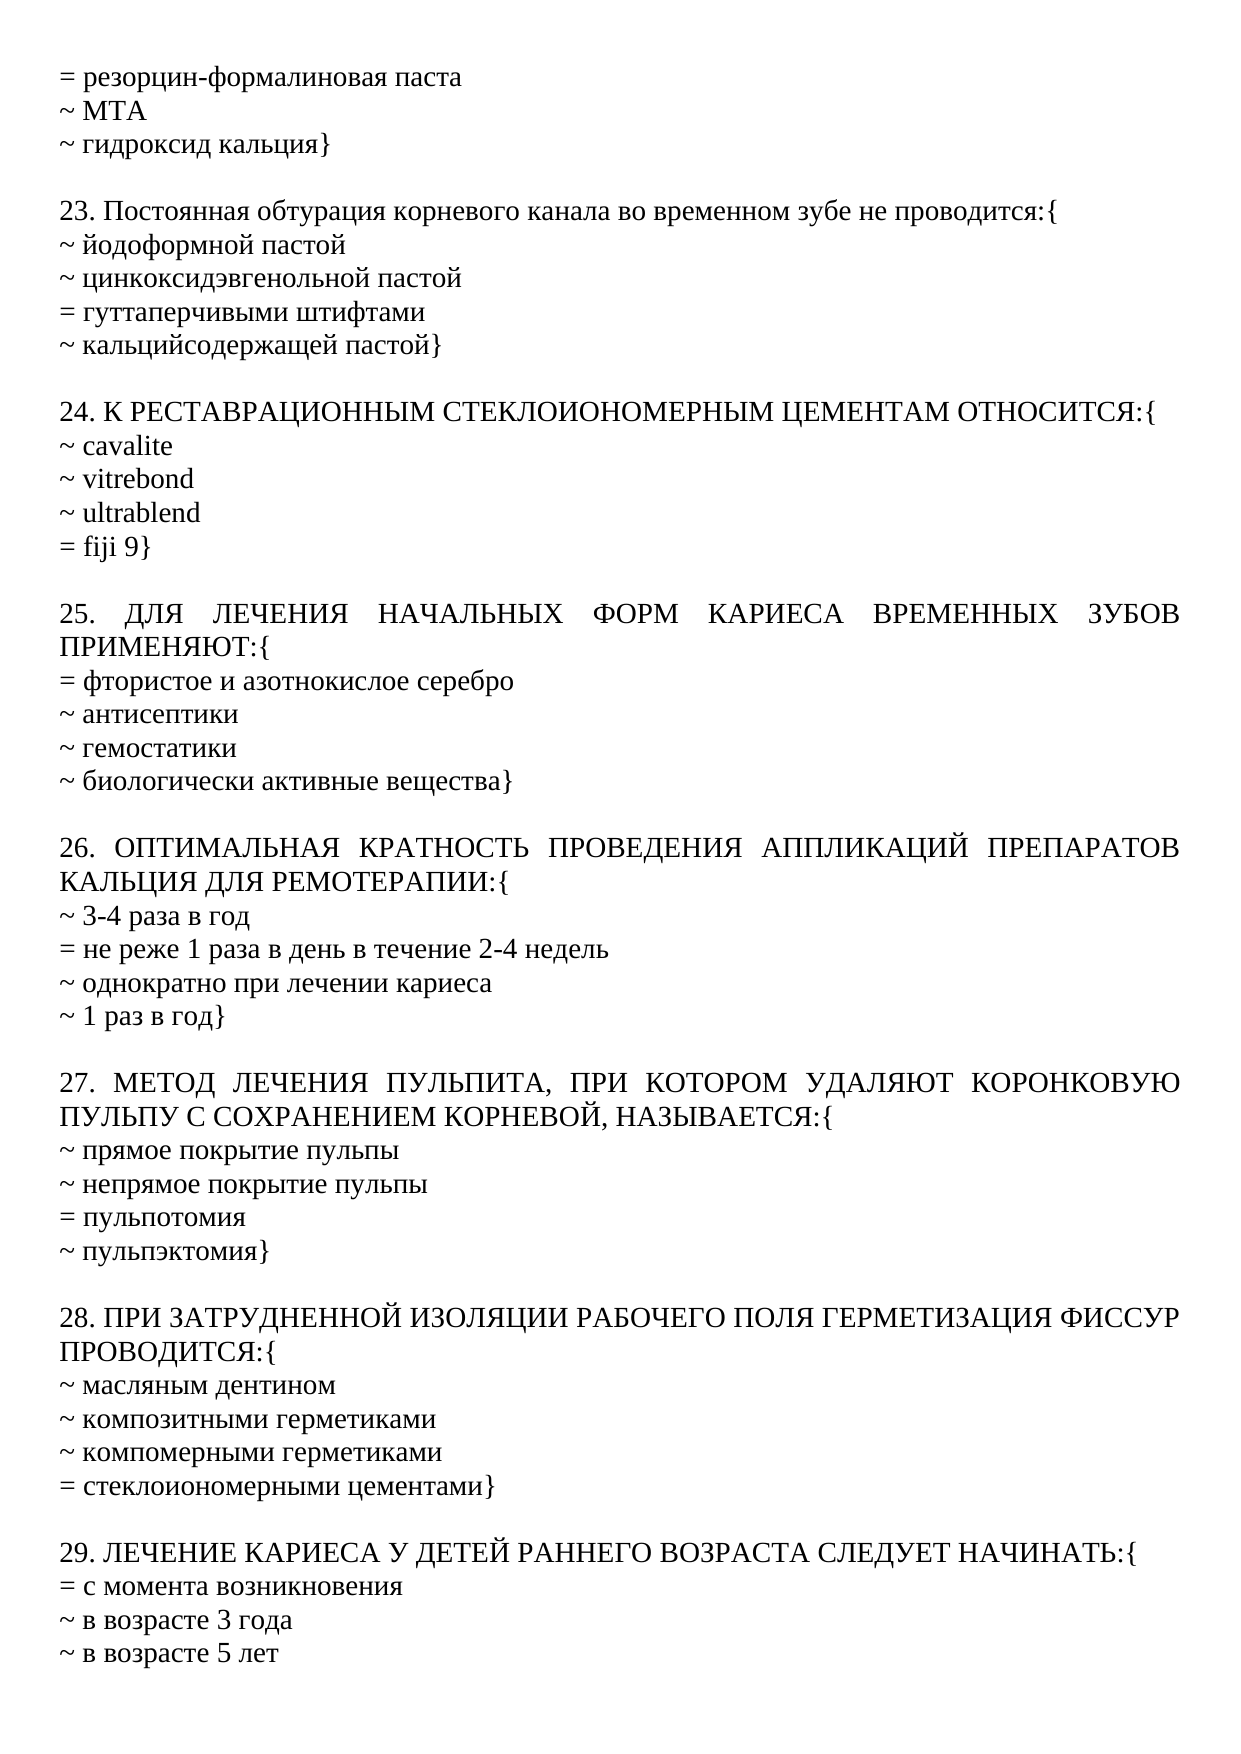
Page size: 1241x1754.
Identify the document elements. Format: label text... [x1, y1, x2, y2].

text ~ 3-4 раза в год [59, 898, 1181, 931]
text ~ биологически активные вещества} [59, 763, 1181, 797]
text ~ пульпэктомия} [59, 1233, 1181, 1267]
text 24. К РЕСТАВРАЦИОННЫМ СТЕКЛОИОНОМЕРНЫМ ЦЕМЕНТАМ ОТНОСИТСЯ:{ [59, 394, 1181, 428]
text ~ антисептики [59, 696, 1181, 730]
text 23. Постоянная обтурация корневого канала во временном зубе не проводится:{ [59, 193, 1181, 227]
text 27. МЕТОД ЛЕЧЕНИЯ ПУЛЬПИТА, ПРИ КОТОРОМ УДАЛЯЮТ КОРОНКОВУЮ ПУЛЬПУ С СОХРАНЕНИЕМ КОРНЕВОЙ, НАЗЫВАЕТСЯ:{ [59, 1065, 1181, 1132]
text 26. ОПТИМАЛЬНАЯ КРАТНОСТЬ ПРОВЕДЕНИЯ АППЛИКАЦИЙ ПРЕПАРАТОВ КАЛЬЦИЯ ДЛЯ РЕМОТЕРАПИИ:{ [59, 831, 1181, 898]
text = резорцин-формалиновая паста [59, 59, 1181, 93]
text ~ непрямое покрытие пульпы [59, 1166, 1181, 1199]
text 28. ПРИ ЗАТРУДНЕННОЙ ИЗОЛЯЦИИ РАБОЧЕГО ПОЛЯ ГЕРМЕТИЗАЦИЯ ФИССУР ПРОВОДИТСЯ:{ [59, 1300, 1181, 1367]
text = гуттаперчивыми штифтами [59, 294, 1181, 327]
text ~ гемостатики [59, 730, 1181, 763]
text = стеклоиономерными цементами} [59, 1468, 1181, 1501]
text ~ МТА [59, 93, 1181, 126]
text = fiji 9} [59, 529, 1181, 562]
text ~ в возрасте 3 года [59, 1602, 1181, 1636]
text ~ в возрасте 5 лет [59, 1636, 1181, 1669]
text = фтористое и азотнокислое серебро [59, 663, 1181, 696]
text = пульпотомия [59, 1199, 1181, 1233]
text = с момента возникновения [59, 1568, 1181, 1602]
text ~ vitrebond [59, 462, 1181, 495]
text ~ однократно при лечении кариеса [59, 965, 1181, 998]
text 29. ЛЕЧЕНИЕ КАРИЕСА У ДЕТЕЙ РАННЕГО ВОЗРАСТА СЛЕДУЕТ НАЧИНАТЬ:{ [59, 1535, 1181, 1568]
text ~ кальцийсодержащей пастой} [59, 327, 1181, 361]
text ~ йодоформной пастой [59, 227, 1181, 260]
text ~ композитными герметиками [59, 1401, 1181, 1434]
text ~ масляным дентином [59, 1367, 1181, 1401]
text = не реже 1 раза в день в течение 2-4 недель [59, 931, 1181, 965]
text ~ cavalite [59, 428, 1181, 462]
text ~ ultrablend [59, 495, 1181, 529]
text ~ компомерными герметиками [59, 1434, 1181, 1468]
text ~ 1 раз в год} [59, 998, 1181, 1032]
text ~ прямое покрытие пульпы [59, 1132, 1181, 1166]
text ~ цинкоксидэвгенольной пастой [59, 260, 1181, 294]
text ~ гидроксид кальция} [59, 126, 1181, 160]
text 25. ДЛЯ ЛЕЧЕНИЯ НАЧАЛЬНЫХ ФОРМ КАРИЕСА ВРЕМЕННЫХ ЗУБОВ ПРИМЕНЯЮТ:{ [59, 596, 1181, 663]
